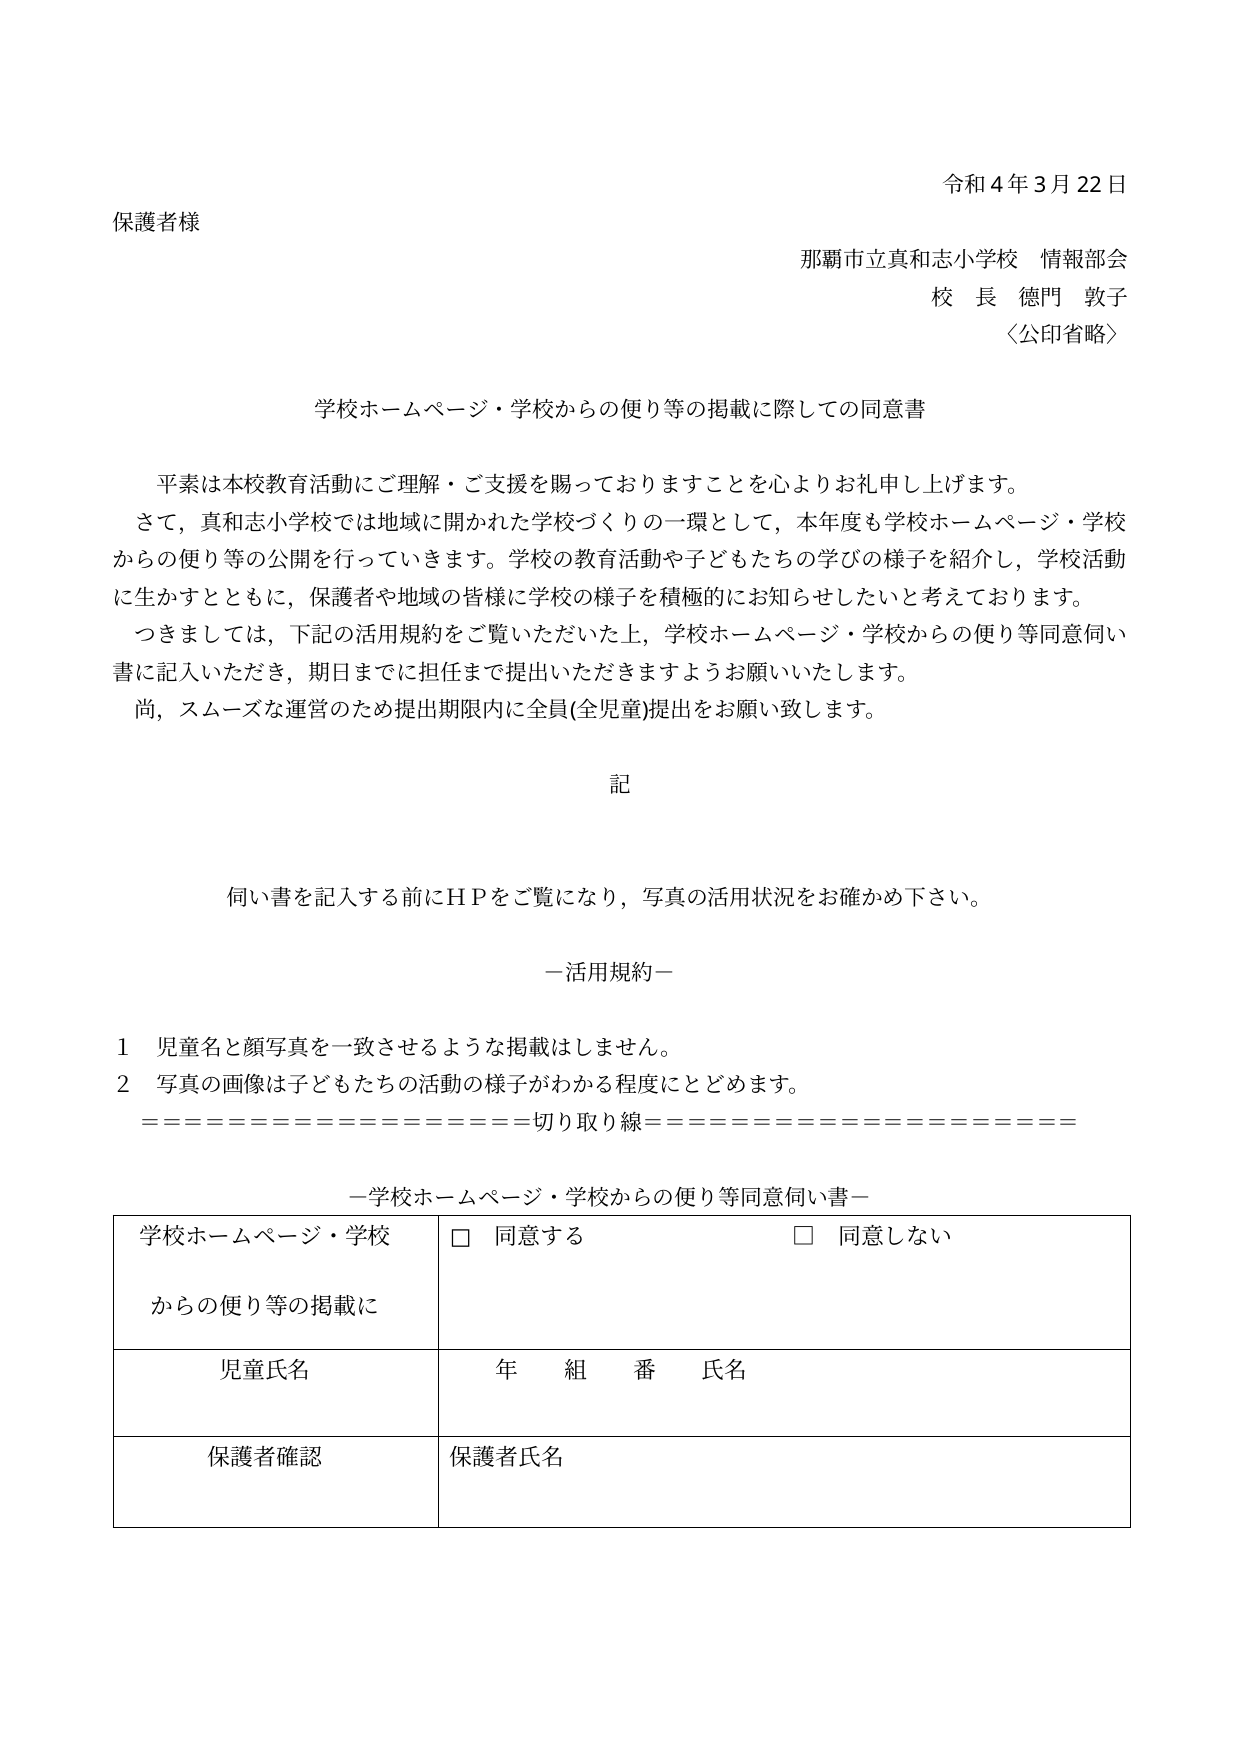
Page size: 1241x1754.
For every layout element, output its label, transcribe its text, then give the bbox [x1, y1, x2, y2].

text －活用規約－ [112, 952, 1106, 989]
text 那覇市立真和志小学校 情報部会 [112, 239, 1128, 277]
text 校 長 德門 敦子 [112, 277, 1128, 314]
table_cell 保護者氏名 [439, 1437, 1130, 1527]
subtitle 記 [112, 764, 1128, 802]
text １ 児童名と顔写真を一致させるような掲載はしません。 [112, 1027, 1106, 1064]
text さて，真和志小学校では地域に開かれた学校づくりの一環として，本年度も学校ホームページ・学校からの便り等の公開を行っていきます。学校の教育活動や子どもたちの学びの様子を紹介し，学校活動に生かすとともに，保護者や地域の皆様に学校の様子を積極的にお知らせしたいと考えております。 [112, 502, 1128, 614]
text 学校ホームページ・学校からの便り等の掲載に際しての同意書 [112, 389, 1128, 427]
text 〈公印省略〉 [112, 314, 1128, 352]
table_cell 年 組 番 氏名 [439, 1350, 1130, 1436]
text 平素は本校教育活動にご理解・ご支援を賜っておりますことを心よりお礼申し上げます。 [112, 464, 1128, 502]
text ＝＝＝＝＝＝＝＝＝＝＝＝＝＝＝＝＝＝切り取り線＝＝＝＝＝＝＝＝＝＝＝＝＝＝＝＝＝＝＝＝ [112, 1102, 1106, 1139]
subtitle 尚，スムーズな運営のため提出期限内に全員(全児童)提出をお願い致します。 [112, 689, 1128, 727]
text 保護者様 [112, 202, 1128, 239]
text 令和4年3月22日 [112, 164, 1128, 202]
text －学校ホームページ・学校からの便り等同意伺い書－ [112, 1177, 1106, 1214]
table_cell 保護者確認 [114, 1437, 438, 1527]
text つきましては，下記の活用規約をご覧いただいた上，学校ホームページ・学校からの便り等同意伺い書に記入いただき，期日までに担任まで提出いただきますようお願いいたします。 [112, 614, 1128, 689]
table_header 学校ホームページ・学校 からの便り等の掲載に [114, 1216, 438, 1348]
text 伺い書を記入する前にＨＰをご覧になり，写真の活用状況をお確かめ下さい。 [112, 877, 1106, 914]
table_header □ 同意する □ 同意しない [439, 1216, 1130, 1348]
table_cell 児童氏名 [114, 1350, 438, 1436]
text ２ 写真の画像は子どもたちの活動の様子がわかる程度にとどめます。 [112, 1064, 1106, 1102]
